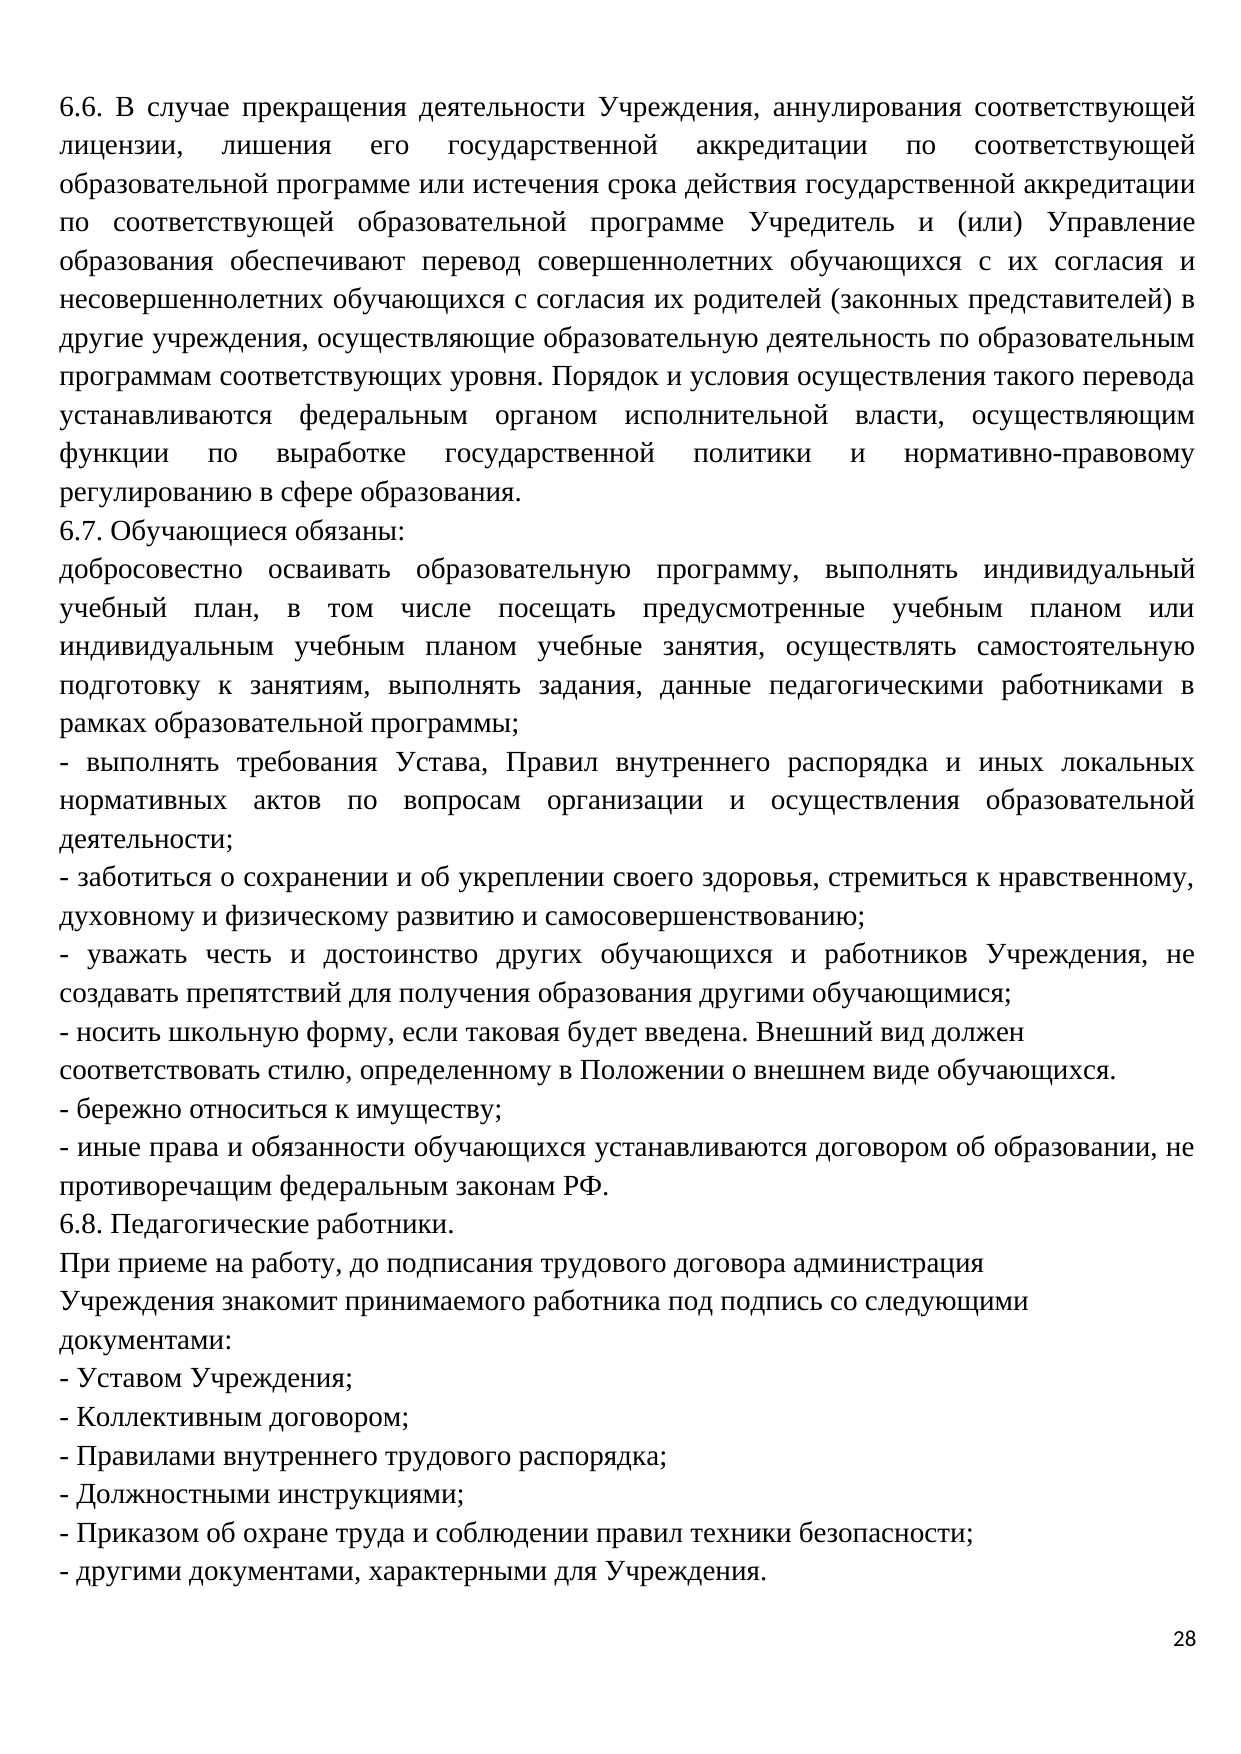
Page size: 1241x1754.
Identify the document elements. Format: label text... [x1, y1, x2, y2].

text соответствовать стилю, определенному в Положении о внешнем виде обучающихся. [59, 1052, 1196, 1086]
text Учреждения знакомит принимаемого работника под подпись со следующими [59, 1283, 1196, 1317]
text - Коллективным договором; [59, 1399, 1196, 1433]
text 6.6. В случае прекращения деятельности Учреждения, аннулирования соответствующей лицензии, лишения его государственной аккредитации по соответствующей образовательной программе или истечения срока действия государственной аккредитации по соответствующей образовательной программе Учредитель и (или) Управление образования обеспечивают перевод совершеннолетних обучающихся с их согласия и несовершеннолетних обучающихся с согласия их родителей (законных представителей) в другие учреждения, осуществляющие образовательную деятельность по образовательным программам соответствующих уровня. Порядок и условия осуществления такого перевода устанавливаются федеральным органом исполнительной власти, осуществляющим функции по выработке государственной политики и нормативно-правовому регулированию в сфере образования. [59, 89, 1196, 508]
text - Уставом Учреждения; [59, 1361, 1196, 1394]
text - Приказом об охране труда и соблюдении правил техники безопасности; [59, 1515, 1196, 1548]
text - уважать честь и достоинство других обучающихся и работников Учреждения, не создавать препятствий для получения образования другими обучающимися; [59, 937, 1196, 1009]
text 6.7. Обучающиеся обязаны: [59, 513, 1196, 546]
text При приеме на работу, до подписания трудового договора администрация [59, 1245, 1196, 1278]
text добросовестно осваивать образовательную программу, выполнять индивидуальный учебный план, в том числе посещать предусмотренные учебным планом или индивидуальным учебным планом учебные занятия, осуществлять самостоятельную подготовку к занятиям, выполнять задания, данные педагогическими работниками в рамках образовательной программы; [59, 551, 1196, 739]
text документами: [59, 1322, 1196, 1356]
text 6.8. Педагогические работники. [59, 1206, 1196, 1240]
text - Должностными инструкциями; [59, 1476, 1196, 1510]
text - Правилами внутреннего трудового распорядка; [59, 1438, 1196, 1471]
text - бережно относиться к имуществу; [59, 1091, 1196, 1124]
text - выполнять требования Устава, Правил внутреннего распорядка и иных локальных нормативных актов по вопросам организации и осуществления образовательной деятельности; [59, 744, 1196, 854]
text - другими документами, характерными для Учреждения. [59, 1553, 1196, 1587]
text - носить школьную форму, если таковая будет введена. Внешний вид должен [59, 1014, 1196, 1047]
text - заботиться о сохранении и об укреплении своего здоровья, стремиться к нравственному, духовному и физическому развитию и самосовершенствованию; [59, 859, 1196, 932]
text - иные права и обязанности обучающихся устанавливаются договором об образовании, не противоречащим федеральным законам РФ. [59, 1129, 1196, 1201]
